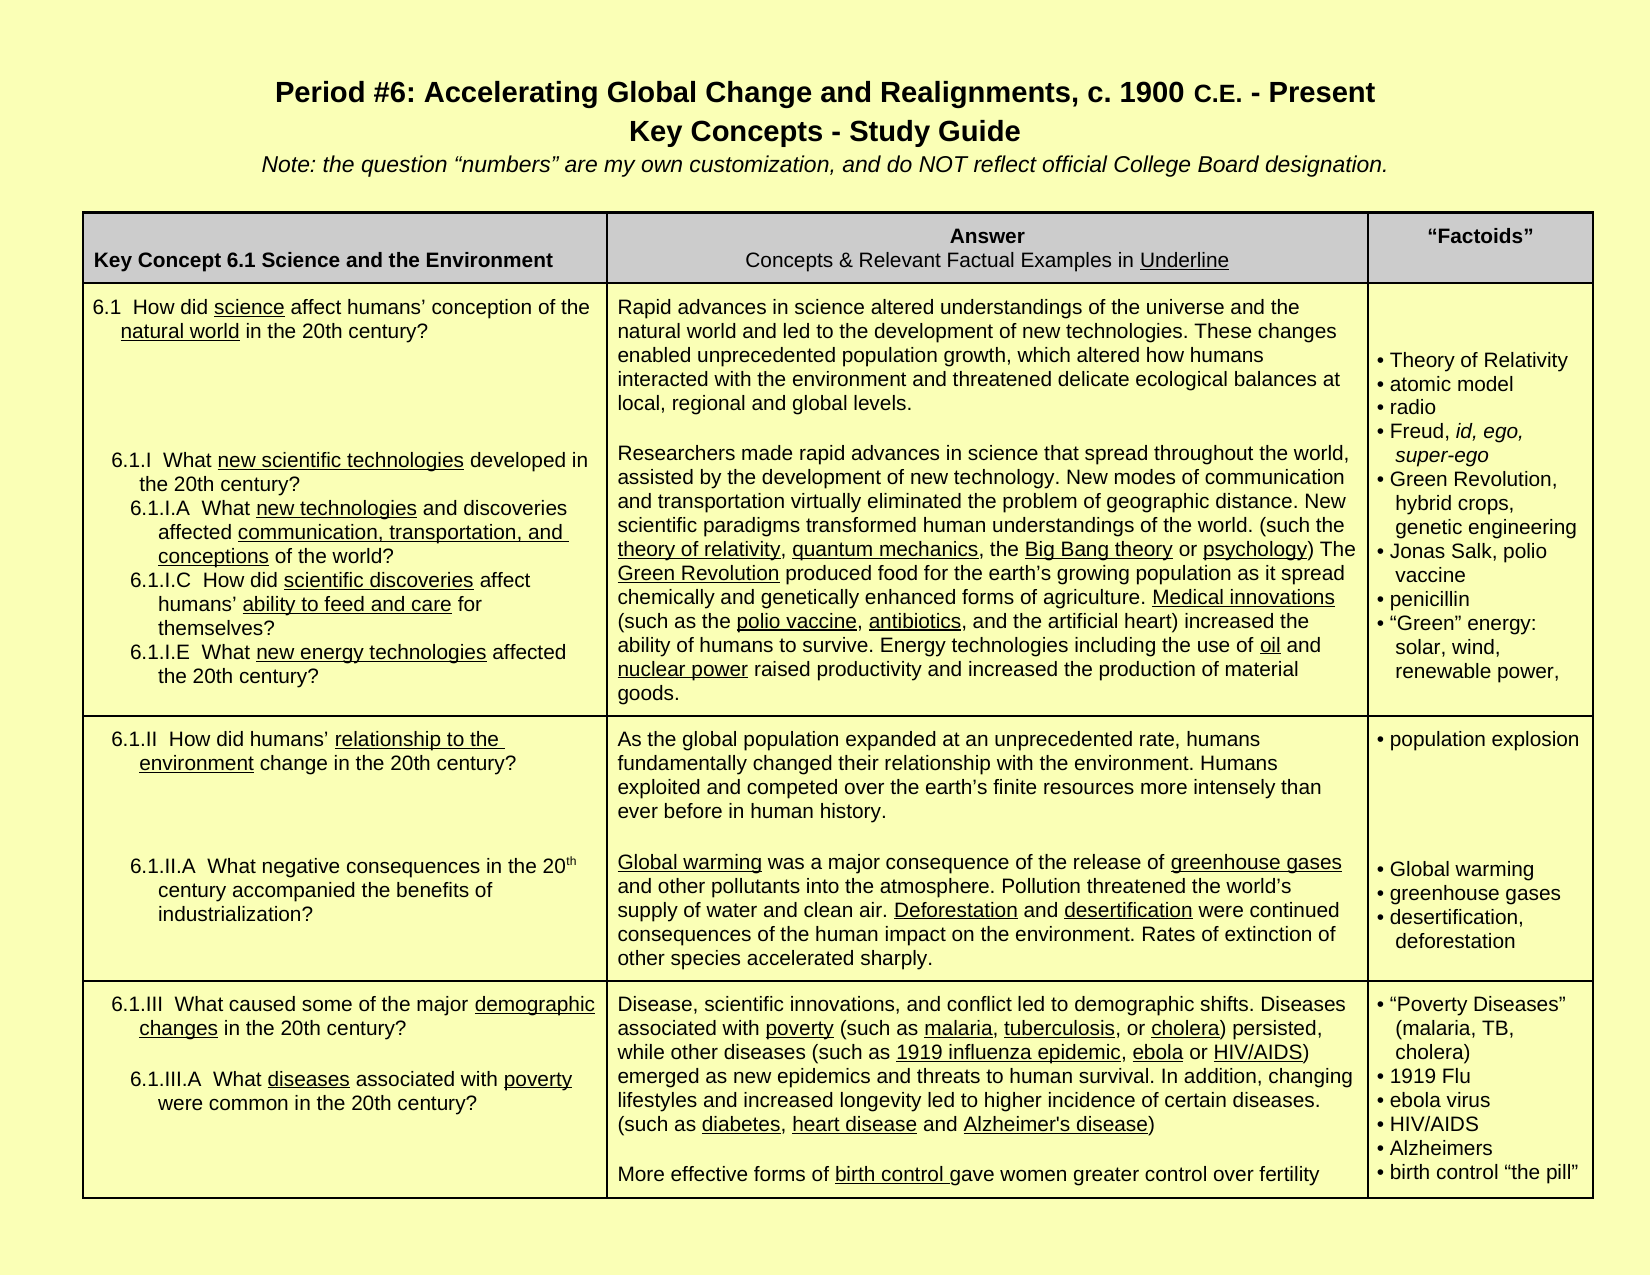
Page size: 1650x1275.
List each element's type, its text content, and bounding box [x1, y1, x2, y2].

table_header “Factoids” [1369, 214, 1592, 282]
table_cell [84, 982, 606, 1197]
text Note: the question “numbers” are my own customization, and do NOT reflect official College Board designation. [75, 151, 1575, 177]
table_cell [1369, 982, 1592, 1197]
table_cell • population explosion • Global warming • greenhouse gases • desertification, deforestation [1369, 717, 1592, 980]
table_header Key Concept 6.1 Science and the Environment [84, 214, 606, 282]
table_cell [608, 982, 1367, 1197]
table_cell • Theory of Relativity • atomic model • radio • Freud, id, ego, super-ego • Green Revolution, hybrid crops, genetic engineering • Jonas Salk, polio vaccine • penicillin • “Green” energy: solar, wind, renewable power, [1369, 284, 1592, 715]
table_header Answer Concepts & Relevant Factual Examples in Underline [608, 214, 1367, 282]
table_cell As the global population expanded at an unprecedented rate, humans fundamentally changed their relationship with the environment. Humans exploited and competed over the earth’s finite resources more intensely than ever before in human history. Global warming was a major consequence of the release of greenhouse gases and other pollutants into the atmosphere. Pollution threatened the world’s supply of water and clean air. Deforestation and desertification were continued consequences of the human impact on the environment. Rates of extinction of other species accelerated sharply. [608, 717, 1367, 980]
table_cell Rapid advances in science altered understandings of the universe and the natural world and led to the development of new technologies. These changes enabled unprecedented population growth, which altered how humans interacted with the environment and threatened delicate ecological balances at local, regional and global levels. Researchers made rapid advances in science that spread throughout the world, assisted by the development of new technology. New modes of communication and transportation virtually eliminated the problem of geographic distance. New scientific paradigms transformed human understandings of the world. (such the theory of relativity, quantum mechanics, the Big Bang theory or psychology) The Green Revolution produced food for the earth’s growing population as it spread chemically and genetically enhanced forms of agriculture. Medical innovations (such as the polio vaccine, antibiotics, and the artificial heart) increased the ability of humans to survive. Energy technologies including the use of oil and nuclear power raised productivity and increased the production of material goods. [608, 284, 1367, 715]
table_cell 6.1 How did science affect humans’ conception of the natural world in the 20th century? 6.1.I What new scientific technologies developed in the 20th century? 6.1.I.A What new technologies and discoveries affected communication, transportation, and conceptions of the world? 6.1.I.C How did scientific discoveries affect humans’ ability to feed and care for themselves? 6.1.I.E What new energy technologies affected the 20th century? [84, 284, 606, 715]
table_cell 6.1.II How did humans’ relationship to the environment change in the 20th century? 6.1.II.A What negative consequences in the 20th century accompanied the benefits of industrialization? [84, 717, 606, 980]
